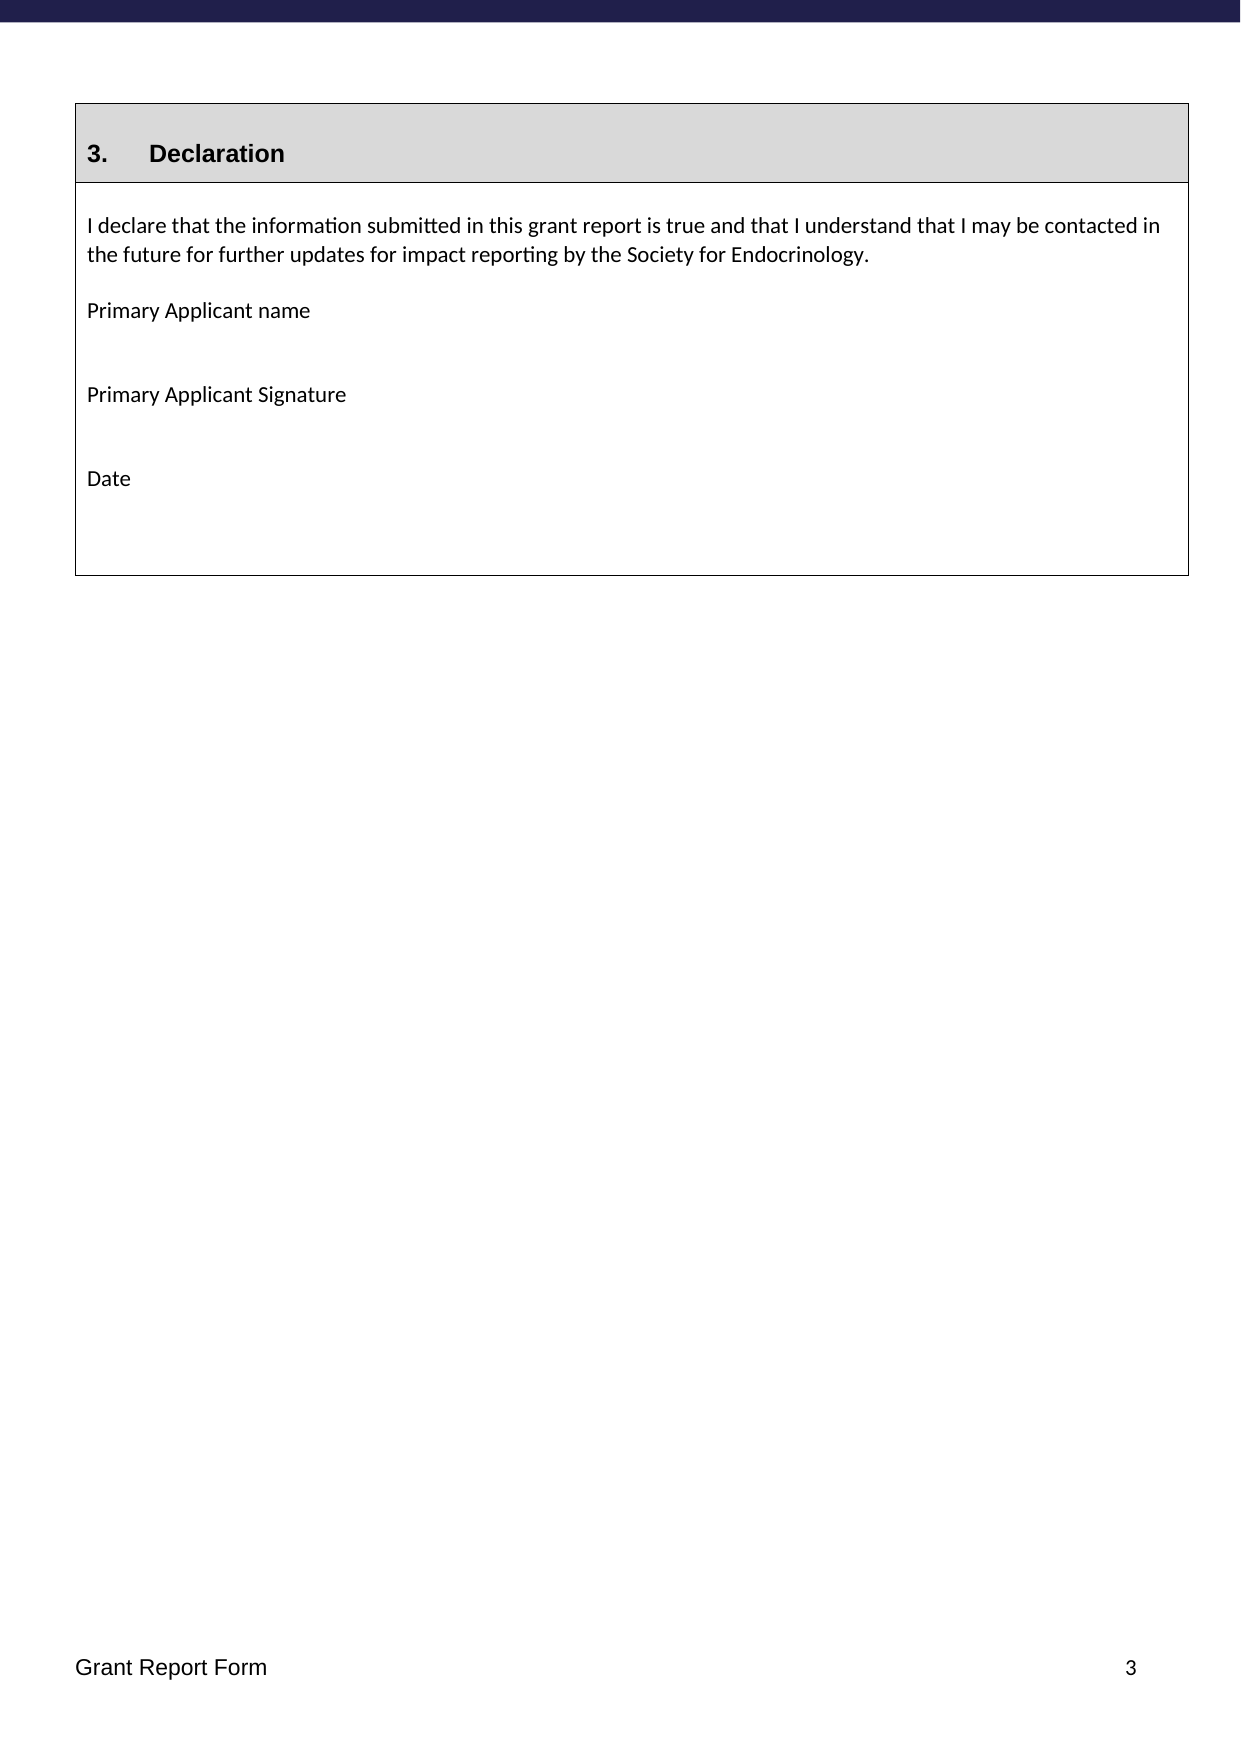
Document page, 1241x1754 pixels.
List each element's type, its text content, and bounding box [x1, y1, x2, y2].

table_cell I declare that the information submitted in this grant report is true and that I understand that I may be contacted in the future for further updates for impact reporting by the Society for Endocrinology. Primary Applicant name Primary Applicant Signature Date [76, 183, 1188, 575]
table_cell Declaration [76, 104, 1188, 182]
